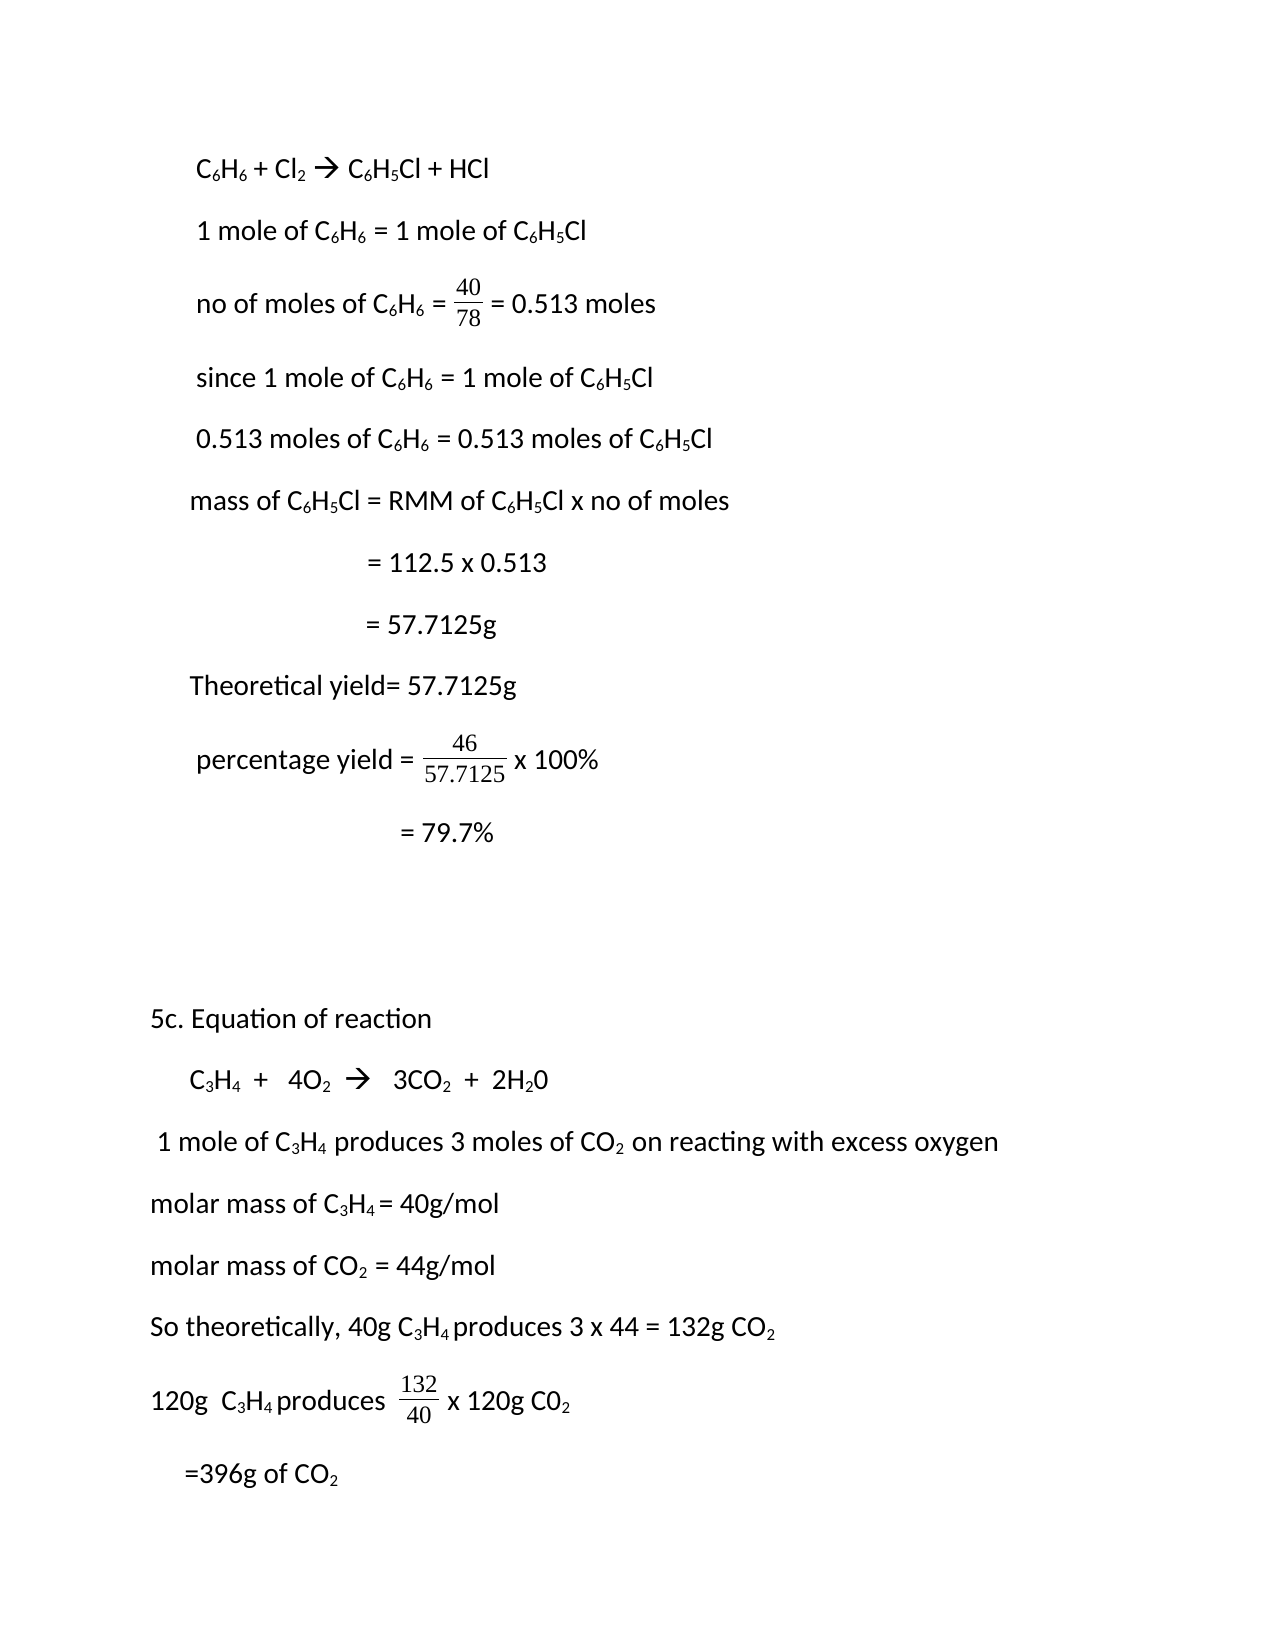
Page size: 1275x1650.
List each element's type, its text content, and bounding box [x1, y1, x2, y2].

text 1 mole of C3H4 produces 3 moles of CO2 on reacting with excess oxygen [150, 1123, 1125, 1159]
text percentage yield = x 100% [150, 729, 1125, 788]
text C6H6 + Cl2 C6H5Cl + HCl [150, 150, 1125, 186]
text = 79.7% [150, 814, 1125, 850]
text 1 mole of C6H6 = 1 mole of C6H5Cl [150, 212, 1125, 247]
text no of moles of C6H6 = = 0.513 moles [150, 273, 1125, 332]
text =396g of CO2 [150, 1455, 1125, 1491]
text C3H4 + 4O2 3CO2 + 2H20 [150, 1061, 1125, 1097]
text 0.513 moles of C6H6 = 0.513 moles of C6H5Cl [150, 420, 1125, 456]
text 120g C3H4 produces x 120g C02 [150, 1370, 1125, 1429]
text mass of C6H5Cl = RMM of C6H5Cl x no of moles [150, 482, 1125, 518]
text Theoretical yield= 57.7125g [150, 667, 1125, 703]
text molar mass of CO2 = 44g/mol [150, 1247, 1125, 1282]
text 5c. Equation of reaction [150, 1000, 1125, 1035]
text = 112.5 x 0.513 [150, 544, 1125, 579]
text molar mass of C3H4 = 40g/mol [150, 1185, 1125, 1221]
text So theoretically, 40g C3H4 produces 3 x 44 = 132g CO2 [150, 1308, 1125, 1344]
text = 57.7125g [150, 606, 1125, 641]
text since 1 mole of C6H6 = 1 mole of C6H5Cl [150, 359, 1125, 394]
